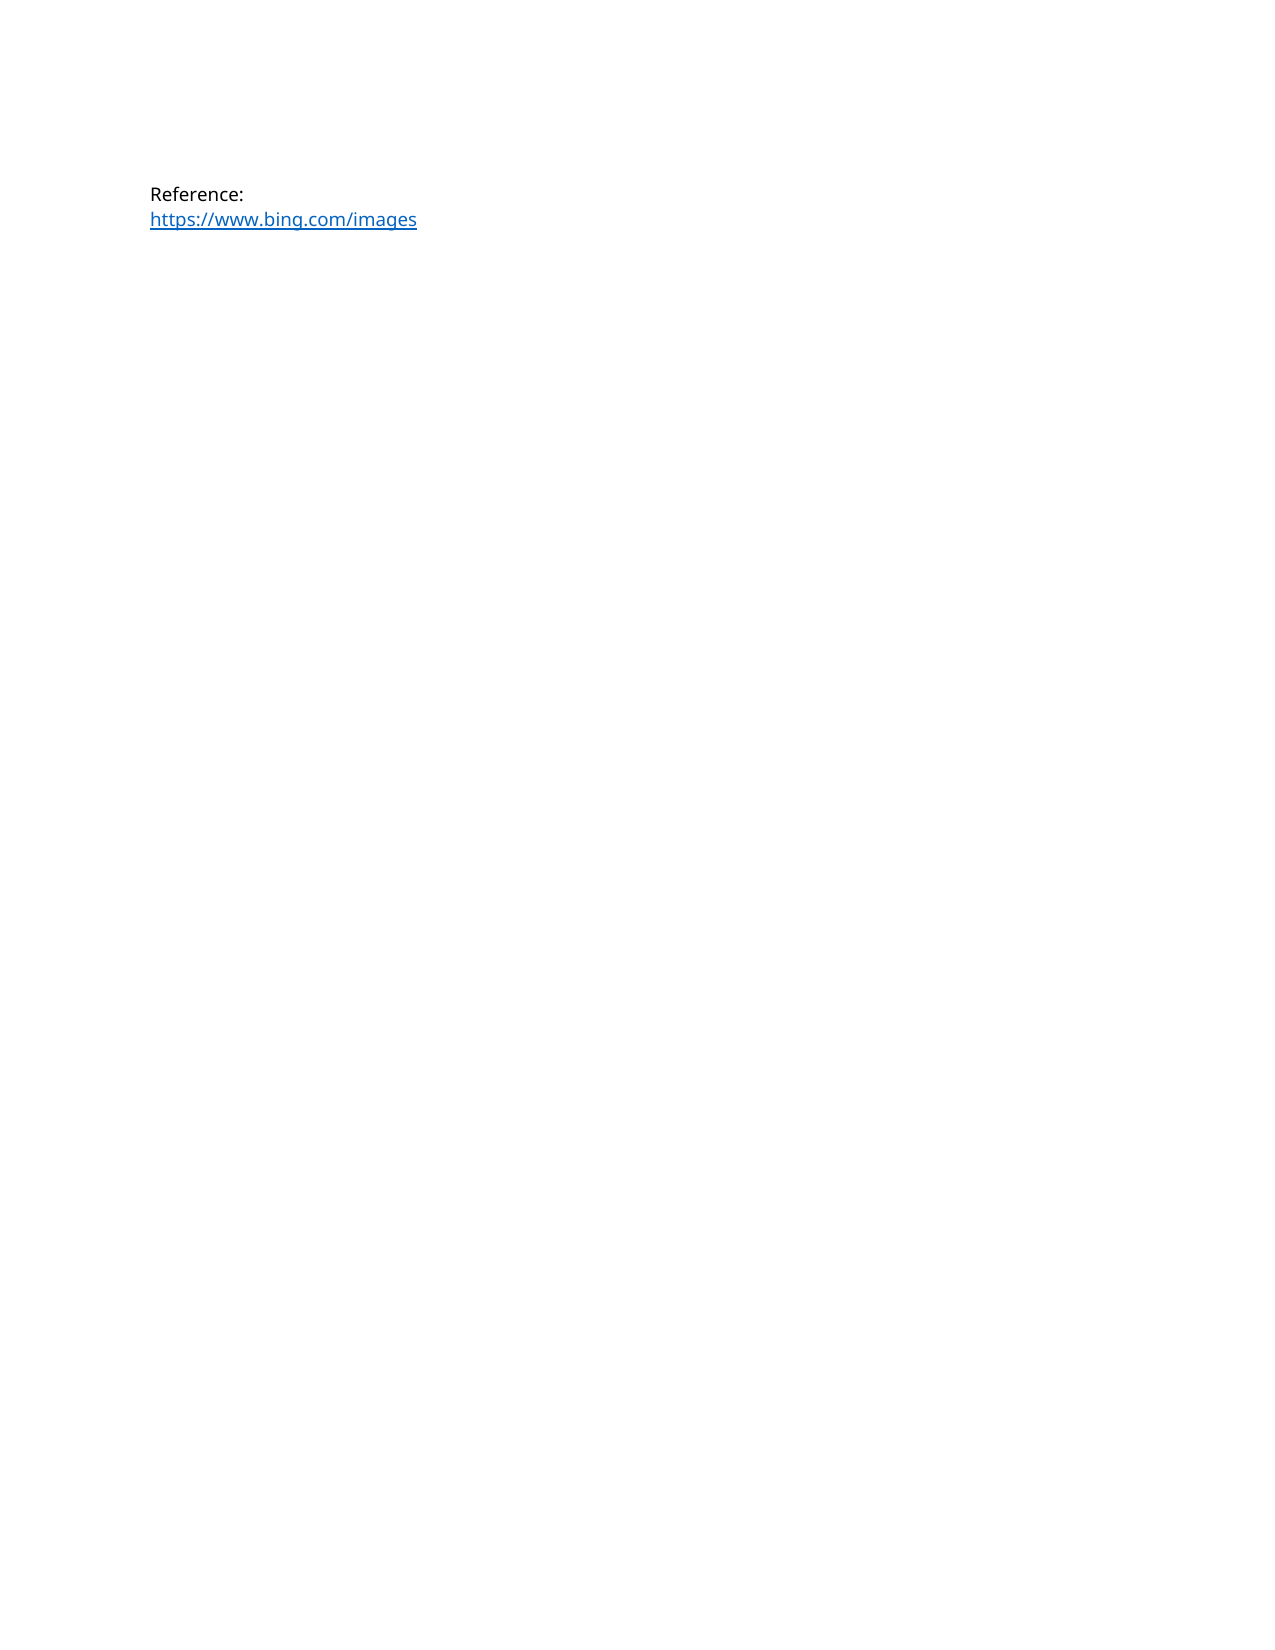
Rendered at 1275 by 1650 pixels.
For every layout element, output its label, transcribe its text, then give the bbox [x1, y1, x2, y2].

text https://www.bing.com/images [150, 207, 1125, 232]
text Reference: [150, 181, 1125, 207]
